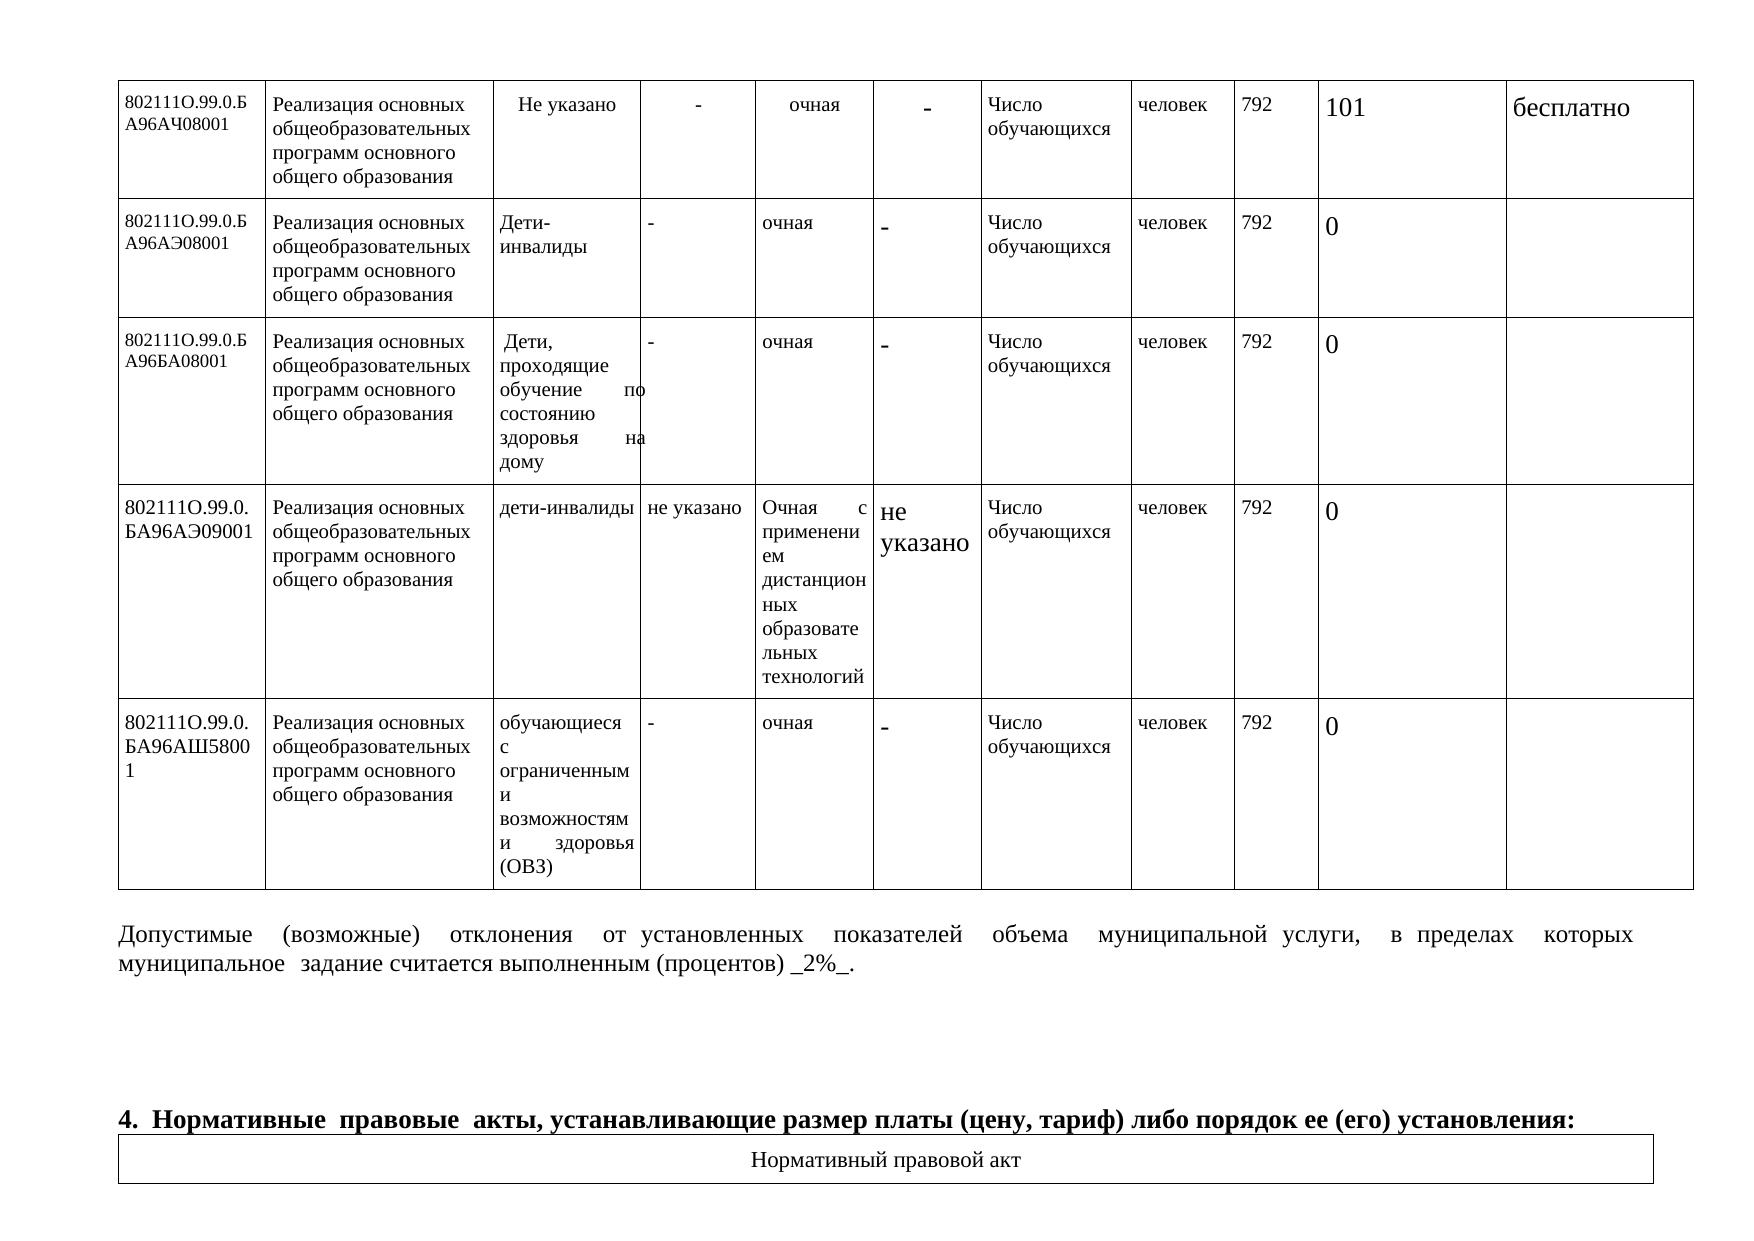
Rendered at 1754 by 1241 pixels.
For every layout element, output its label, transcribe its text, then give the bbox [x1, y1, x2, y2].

table_cell Дети-инвалиды [494, 199, 640, 317]
table_cell Реализация основных общеобразовательных программ основного общего образования [266, 699, 493, 889]
text 4. Нормативные правовые акты, устанавливающие размер платы (цену, тариф) либо порядок ее (его) установления: [118, 1103, 1636, 1134]
table_cell Реализация основных общеобразовательных программ основного общего образования [266, 81, 493, 198]
table_cell очная [756, 81, 873, 198]
table_cell 0 [1319, 199, 1506, 317]
table_cell - [641, 199, 755, 317]
table_cell 792 [1235, 199, 1318, 317]
table_cell 802111О.99.0.БА96АШ58001 [119, 699, 265, 889]
table_cell человек [1132, 199, 1234, 317]
table_cell 0 [1319, 485, 1506, 698]
table_cell - [874, 318, 981, 483]
table_cell 792 [1235, 81, 1318, 198]
table_cell Очная с применением дистанционных образовательных технологий [756, 485, 873, 698]
table_cell Число обучающихся [982, 81, 1131, 198]
table_cell [1507, 318, 1693, 483]
table_cell [1507, 699, 1693, 889]
table_cell очная [756, 318, 873, 483]
table_cell - [874, 699, 981, 889]
table_cell Число обучающихся [982, 318, 1131, 483]
table_cell 792 [1235, 318, 1318, 483]
table_cell человек [1132, 699, 1234, 889]
table_header Нормативный правовой акт [119, 1135, 1653, 1183]
table_cell человек [1132, 81, 1234, 198]
table_cell Не указано [494, 81, 640, 198]
table_cell Реализация основных общеобразовательных программ основного общего образования [266, 485, 493, 698]
table_cell [1507, 485, 1693, 698]
table_cell очная [756, 699, 873, 889]
text Допустимые (возможные) отклонения от установленных показателей объема муниципальной услуги, в пределах которых муниципальное задание считается выполненным (процентов) _2%_. [118, 919, 1636, 978]
table_cell - [641, 699, 755, 889]
table_cell очная [756, 199, 873, 317]
table_cell - [641, 81, 755, 198]
table_cell дети-инвалиды [494, 485, 640, 698]
table_cell - [641, 318, 755, 483]
table_cell 0 [1319, 318, 1506, 483]
table_cell 0 [1319, 699, 1506, 889]
table_cell человек [1132, 318, 1234, 483]
table_cell Дети, проходящие обучение по состоянию здоровья на дому [494, 318, 640, 483]
table_cell не указано [874, 485, 981, 698]
table_cell Число обучающихся [982, 485, 1131, 698]
table_cell бесплатно [1507, 81, 1693, 198]
table_cell обучающиеся с ограниченными возможностями здоровья (ОВЗ) [494, 699, 640, 889]
table_cell - [874, 81, 981, 198]
table_cell 802111О.99.0.БА96АЭ09001 [119, 485, 265, 698]
table_cell Реализация основных общеобразовательных программ основного общего образования [266, 318, 493, 483]
table_cell 101 [1319, 81, 1506, 198]
table_cell Число обучающихся [982, 699, 1131, 889]
table_cell 792 [1235, 485, 1318, 698]
table_cell - [874, 199, 981, 317]
table_cell 802111О.99.0.БА96АЭ08001 [119, 199, 265, 317]
table_cell 792 [1235, 699, 1318, 889]
table_cell 802111О.99.0.БА96АЧ08001 [119, 81, 265, 198]
table_cell 802111О.99.0.БА96БА08001 [119, 318, 265, 483]
table_cell Реализация основных общеобразовательных программ основного общего образования [266, 199, 493, 317]
table_cell Число обучающихся [982, 199, 1131, 317]
table_cell человек [1132, 485, 1234, 698]
table_cell [1507, 199, 1693, 317]
table_cell не указано [641, 485, 755, 698]
